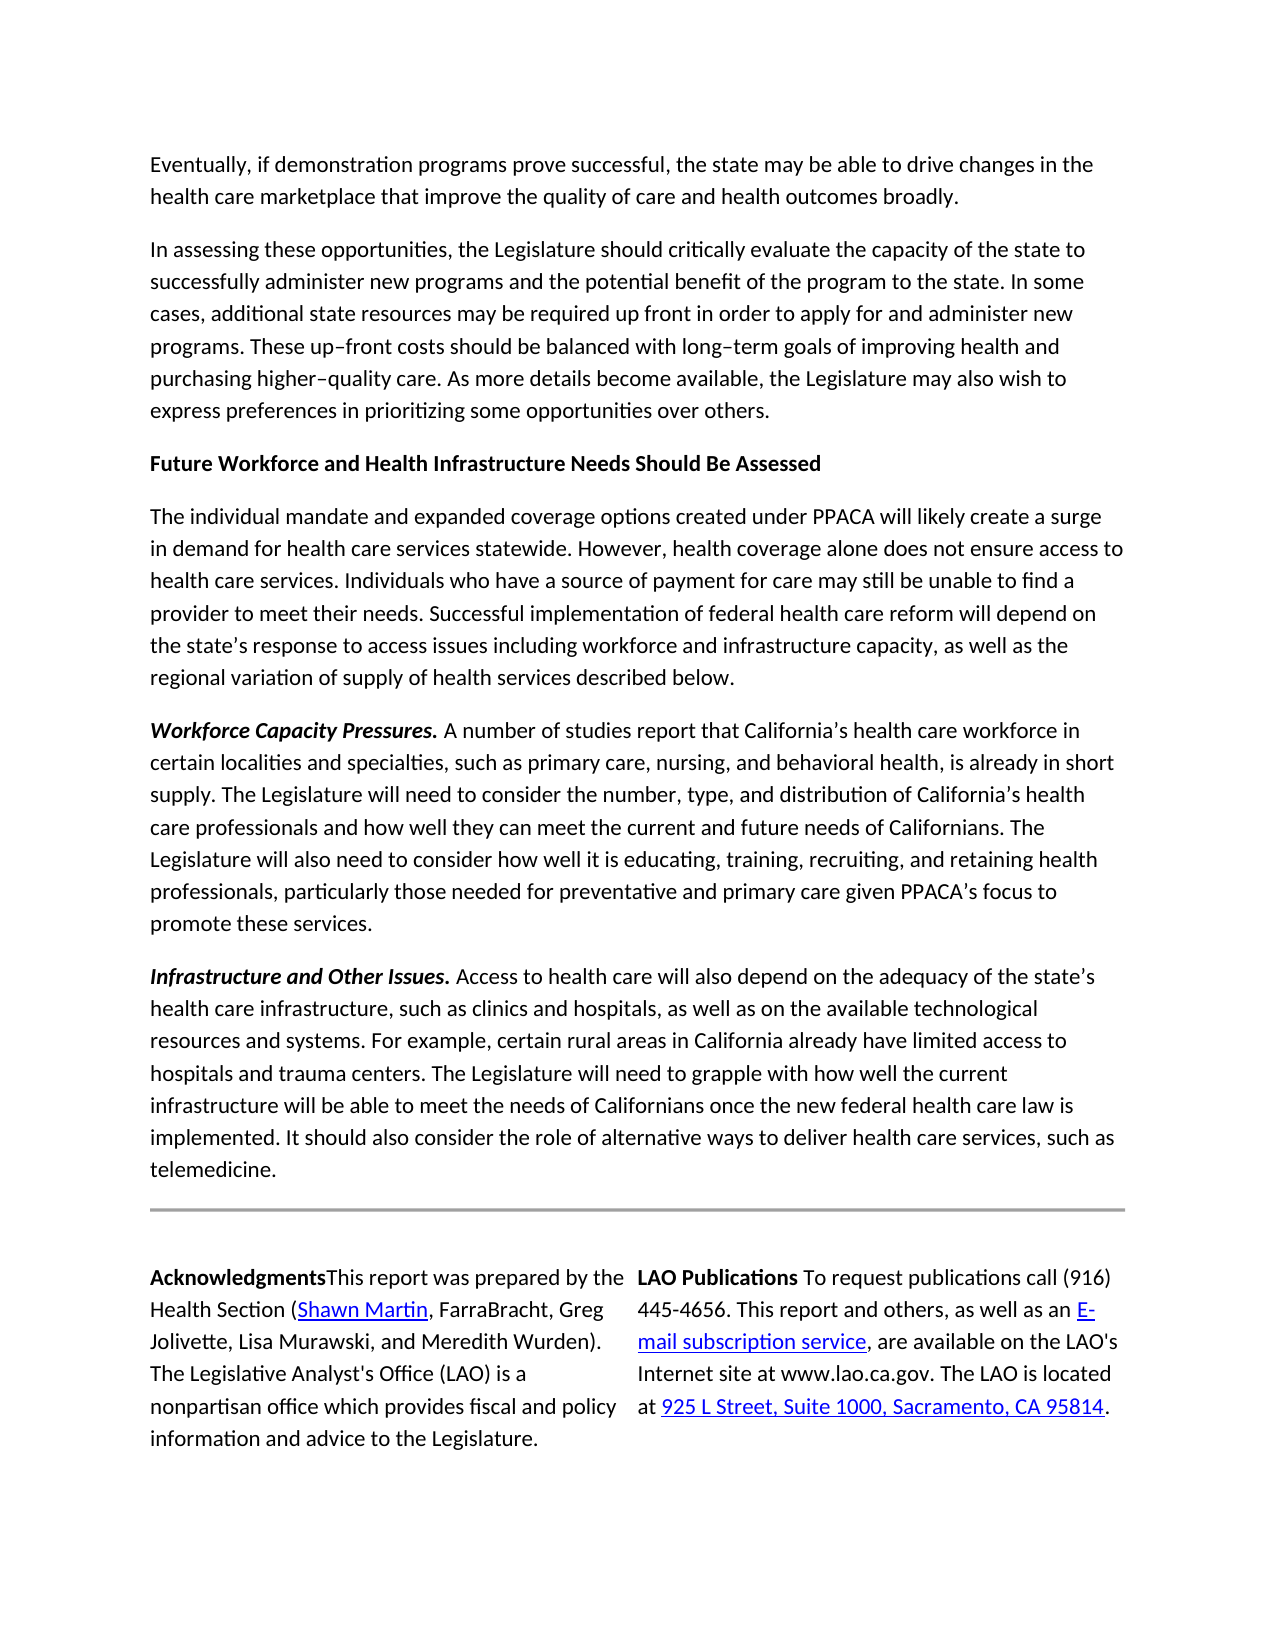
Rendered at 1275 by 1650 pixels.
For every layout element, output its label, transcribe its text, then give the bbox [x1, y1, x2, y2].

table_header AcknowledgmentsThis report was prepared by the Health Section (Shawn Martin, FarraBracht, Greg Jolivette, Lisa Murawski, and Meredith Wurden). The Legislative Analyst's Office (LAO) is a nonpartisan office which provides fiscal and policy information and advice to the Legislature. [149, 1261, 636, 1478]
text Infrastructure and Other Issues. Access to health care will also depend on the adequacy of the state’s health care infrastructure, such as clinics and hospitals, as well as on the available technological resources and systems. For example, certain rural areas in California already have limited access to hospitals and trauma centers. The Legislature will need to grapple with how well the current infrastructure will be able to meet the needs of Californians once the new federal health care law is implemented. It should also consider the role of alternative ways to deliver health care services, such as telemedicine. [150, 962, 1125, 1183]
table_header LAO Publications To request publications call (916) 445-4656. This report and others, as well as an E-mail subscription service, are available on the LAO's Internet site at www.lao.ca.gov. The LAO is located at 925 L Street, Suite 1000, Sacramento, CA 95814. [636, 1261, 1123, 1478]
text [150, 150, 1125, 210]
text Workforce Capacity Pressures. A number of studies report that California’s health care workforce in certain localities and specialties, such as primary care, nursing, and behavioral health, is already in short supply. The Legislature will need to consider the number, type, and distribution of California’s health care professionals and how well they can meet the current and future needs of Californians. The Legislature will also need to consider how well it is educating, training, recruiting, and retaining health professionals, particularly those needed for preventative and primary care given PPACA’s focus to promote these services. [150, 716, 1125, 937]
text In assessing these opportunities, the Legislature should critically evaluate the capacity of the state to successfully administer new programs and the potential benefit of the program to the state. In some cases, additional state resources may be required up front in order to apply for and administer new programs. These up–front costs should be balanced with long–term goals of improving health and purchasing higher–quality care. As more details become available, the Legislature may also wish to express preferences in prioritizing some opportunities over others. [150, 235, 1125, 424]
text The individual mandate and expanded coverage options created under PPACA will likely create a surge in demand for health care services statewide. However, health coverage alone does not ensure access to health care services. Individuals who have a source of payment for care may still be unable to find a provider to meet their needs. Successful implementation of federal health care reform will depend on the state’s response to access issues including workforce and infrastructure capacity, as well as the regional variation of supply of health services described below. [150, 502, 1125, 691]
text Future Workforce and Health Infrastructure Needs Should Be Assessed [150, 449, 1125, 477]
